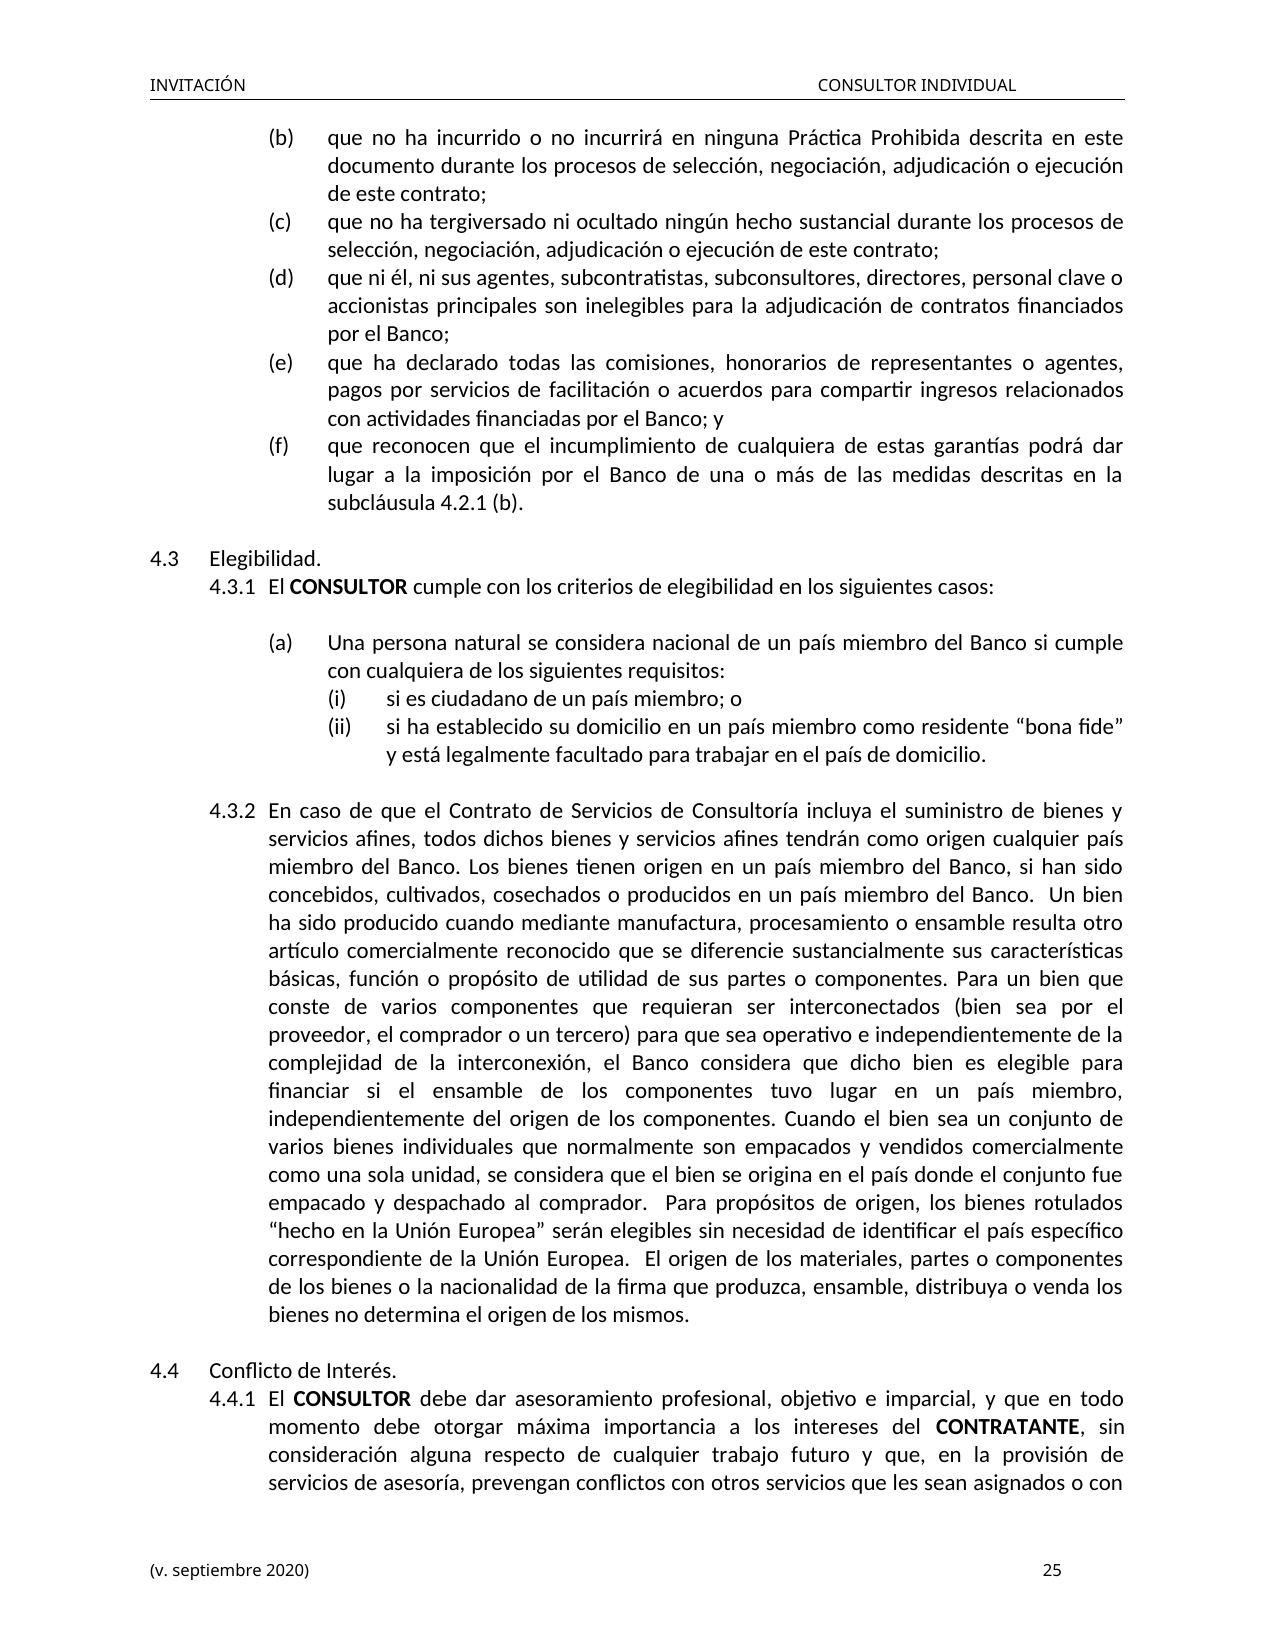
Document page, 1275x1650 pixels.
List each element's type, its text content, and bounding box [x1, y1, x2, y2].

list Elegibilidad. [150, 544, 1125, 572]
list que no ha tergiversado ni ocultado ningún hecho sustancial durante los procesos de selección, negociación, adjudicación o ejecución de este contrato; [268, 207, 1125, 263]
text 4.4 Conflicto de Interés. [150, 1356, 1125, 1384]
text (i) si es ciudadano de un país miembro; o [327, 684, 1125, 712]
text 4.3.2 En caso de que el Contrato de Servicios de Consultoría incluya el suministro de bienes y servicios afines, todos dichos bienes y servicios afines tendrán como origen cualquier país miembro del Banco. Los bienes tienen origen en un país miembro del Banco, si han sido concebidos, cultivados, cosechados o producidos en un país miembro del Banco. Un bien ha sido producido cuando mediante manufactura, procesamiento o ensamble resulta otro artículo comercialmente reconocido que se diferencie sustancialmente sus características básicas, función o propósito de utilidad de sus partes o componentes. Para un bien que conste de varios componentes que requieran ser interconectados (bien sea por el proveedor, el comprador o un tercero) para que sea operativo e independientemente de la complejidad de la interconexión, el Banco considera que dicho bien es elegible para financiar si el ensamble de los componentes tuvo lugar en un país miembro, independientemente del origen de los componentes. Cuando el bien sea un conjunto de varios bienes individuales que normalmente son empacados y vendidos comercialmente como una sola unidad, se considera que el bien se origina en el país donde el conjunto fue empacado y despachado al comprador. Para propósitos de origen, los bienes rotulados “hecho en la Unión Europea” serán elegibles sin necesidad de identificar el país específico correspondiente de la Unión Europea. El origen de los materiales, partes o componentes de los bienes o la nacionalidad de la firma que produzca, ensamble, distribuya o venda los bienes no determina el origen de los mismos. [209, 796, 1125, 1328]
text (ii) si ha establecido su domicilio en un país miembro como residente “bona fide” y está legalmente facultado para trabajar en el país de domicilio. [327, 712, 1125, 768]
list que reconocen que el incumplimiento de cualquiera de estas garantías podrá dar lugar a la imposición por el Banco de una o más de las medidas descritas en la subcláusula 4.2.1 (b). [268, 432, 1125, 516]
text (a) Una persona natural se considera nacional de un país miembro del Banco si cumple con cualquiera de los siguientes requisitos: [268, 628, 1125, 684]
list que ha declarado todas las comisiones, honorarios de representantes o agentes, pagos por servicios de facilitación o acuerdos para compartir ingresos relacionados con actividades financiadas por el Banco; y [268, 348, 1125, 432]
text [209, 1384, 1125, 1496]
list que ni él, ni sus agentes, subcontratistas, subconsultores, directores, personal clave o accionistas principales son inelegibles para la adjudicación de contratos financiados por el Banco; [268, 263, 1125, 348]
text 4.3.1 El CONSULTOR cumple con los criterios de elegibilidad en los siguientes casos: [209, 572, 1125, 600]
list que no ha incurrido o no incurrirá en ninguna Práctica Prohibida descrita en este documento durante los procesos de selección, negociación, adjudicación o ejecución de este contrato; [268, 123, 1125, 207]
